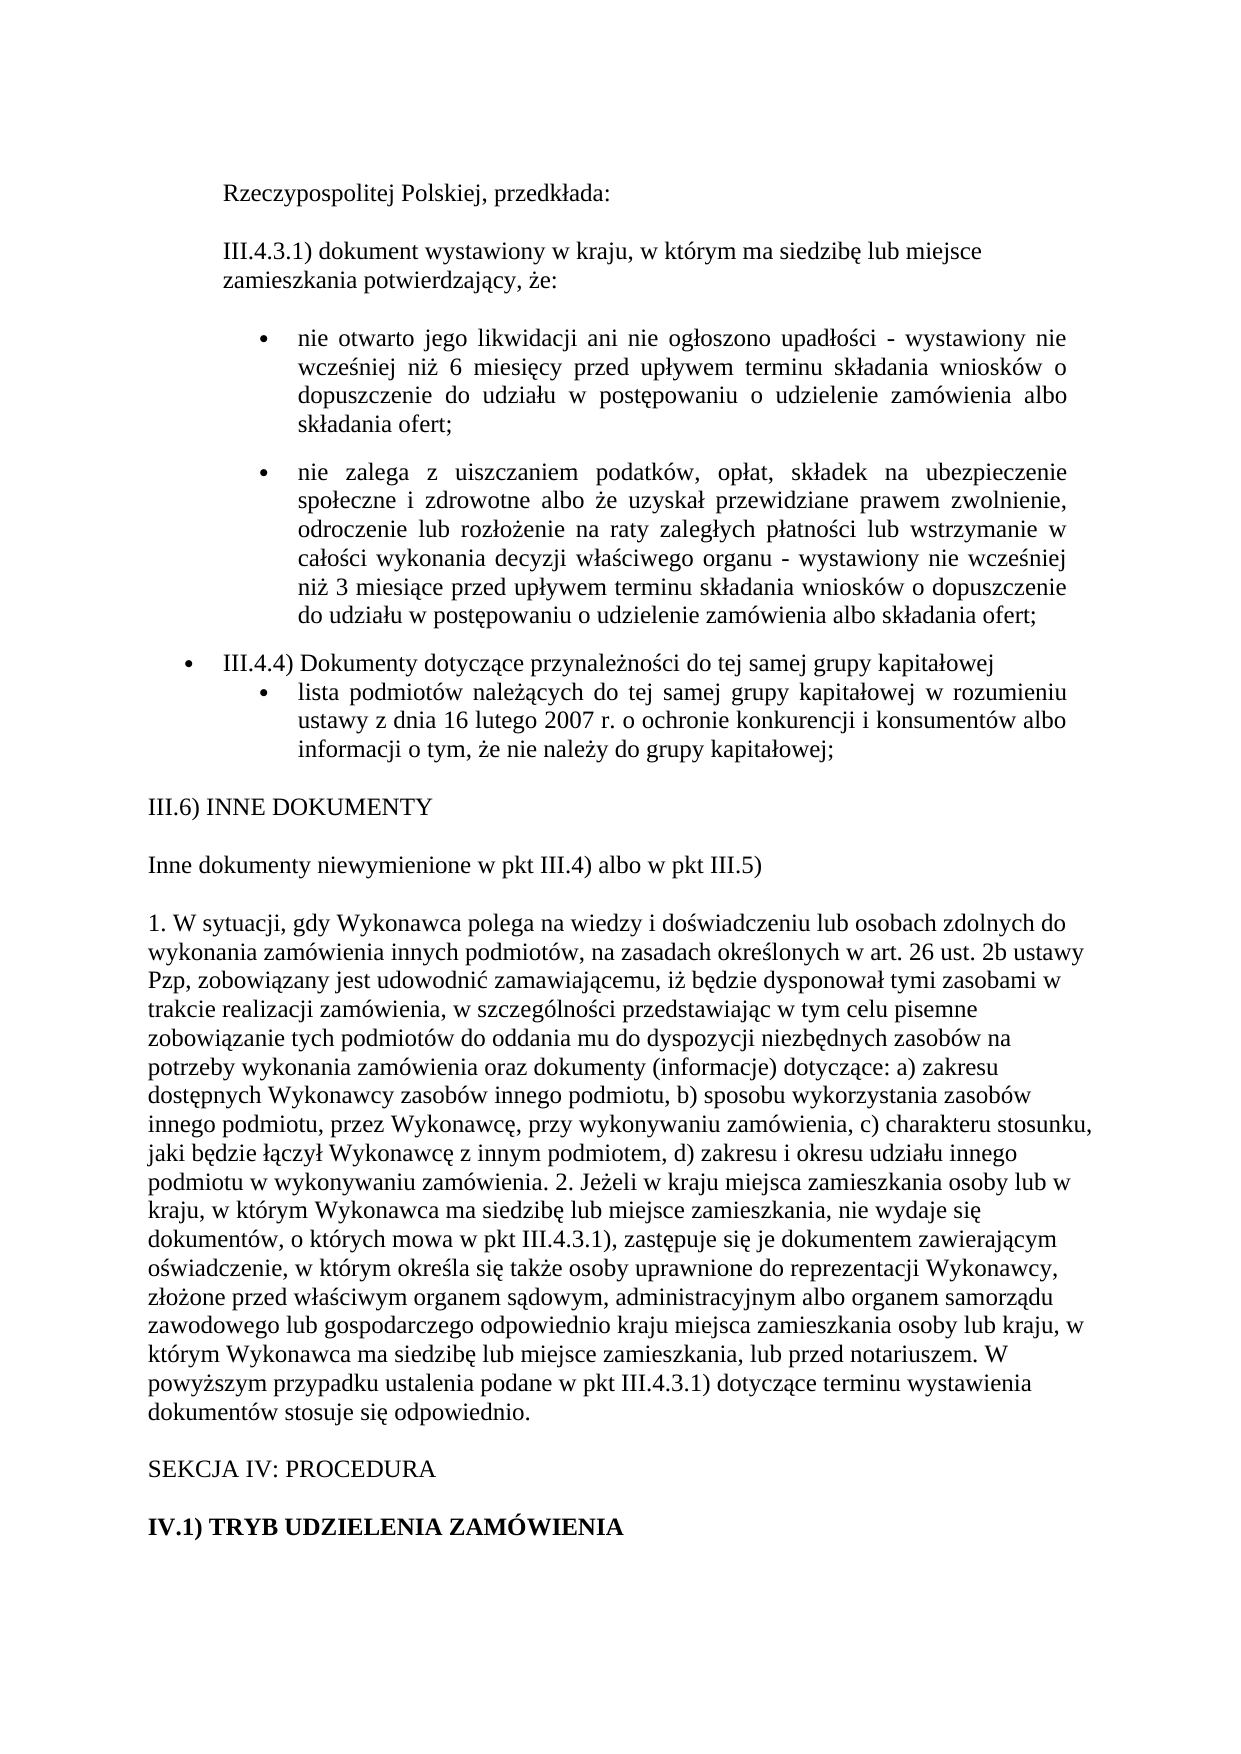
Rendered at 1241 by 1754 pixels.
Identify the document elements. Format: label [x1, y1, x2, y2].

table_header [146, 148, 1100, 1572]
